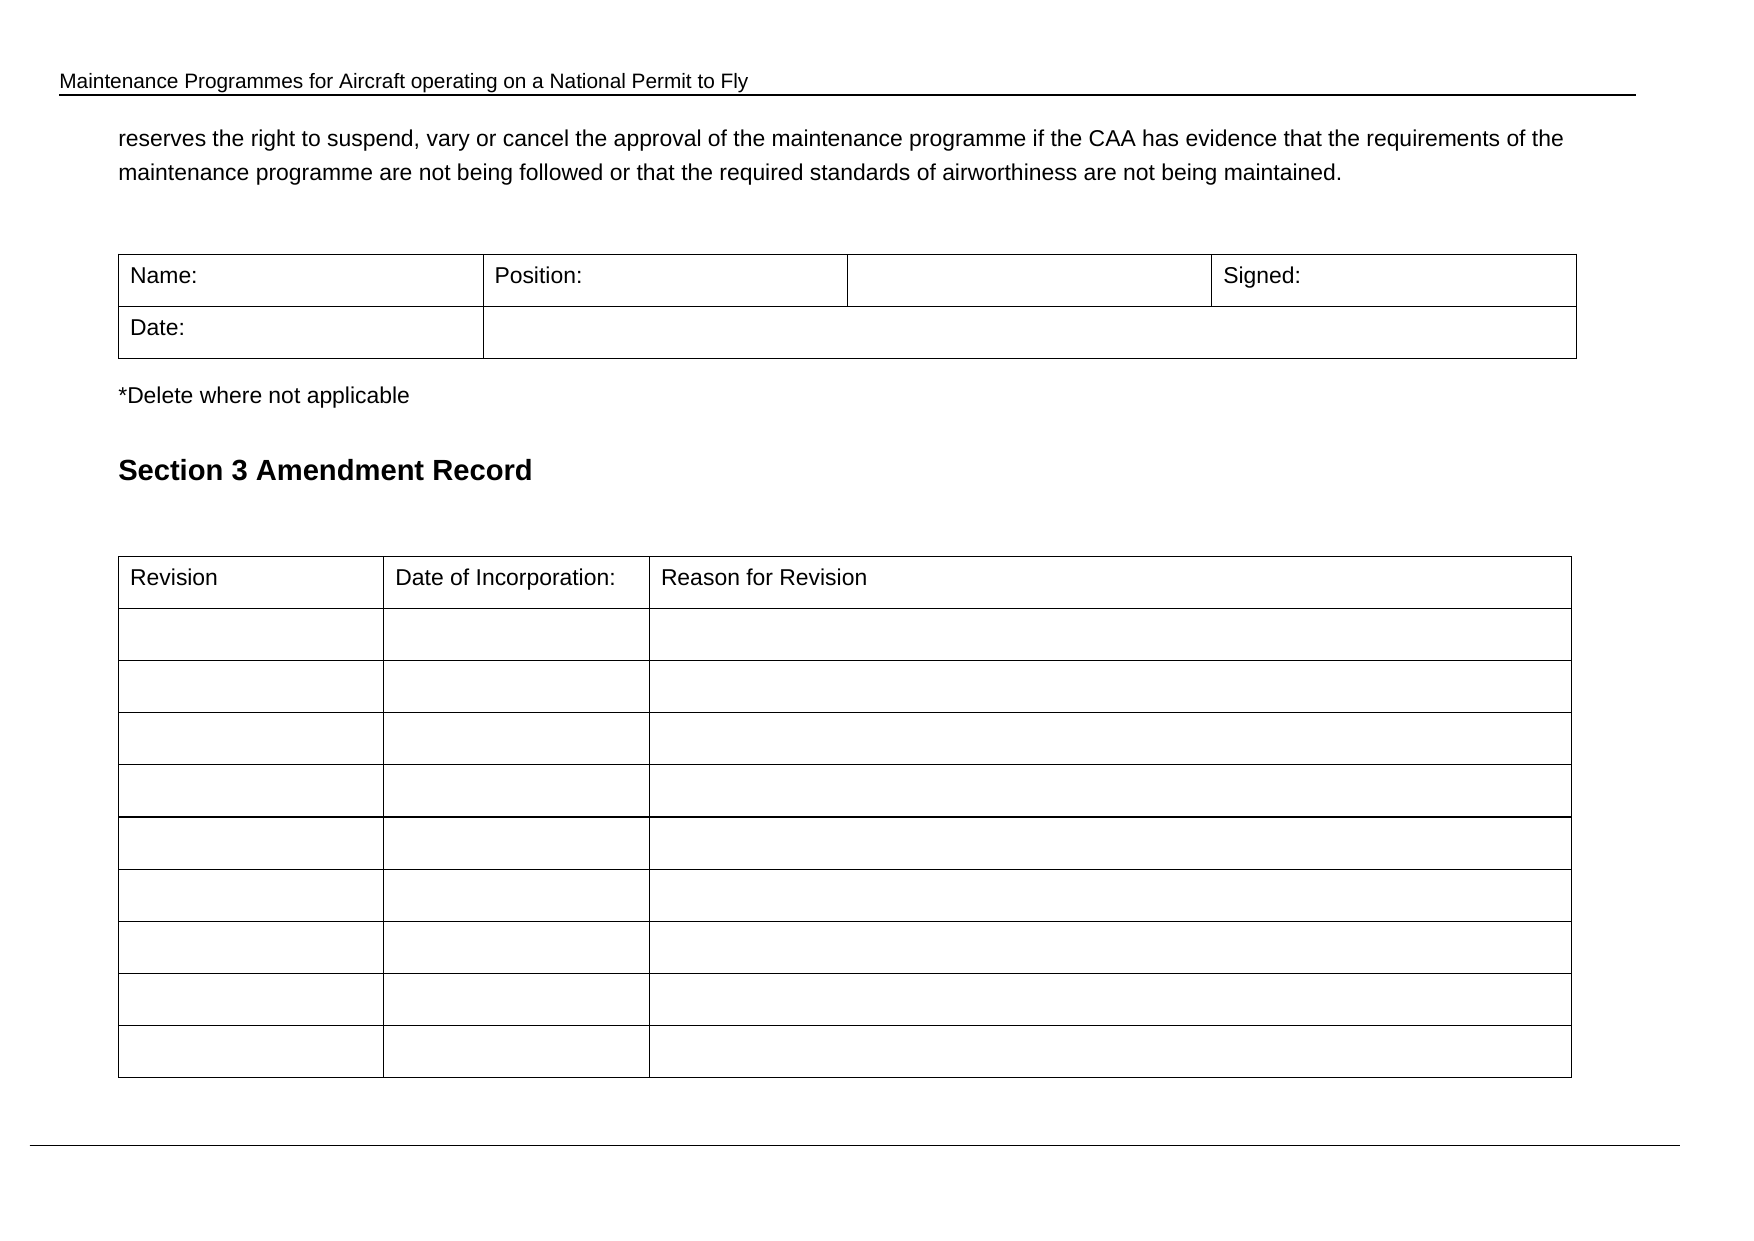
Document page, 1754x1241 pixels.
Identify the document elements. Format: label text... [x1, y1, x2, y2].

table_cell [119, 765, 383, 816]
table_cell [384, 974, 649, 1025]
table_cell [384, 1026, 649, 1077]
text Section 3 Amendment Record [118, 453, 1577, 487]
table_cell [119, 922, 383, 973]
table_cell [650, 713, 1571, 764]
table_cell Date: [119, 307, 483, 358]
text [118, 118, 1577, 185]
text *Delete where not applicable [118, 376, 1577, 409]
table_header Revision [119, 557, 383, 608]
table_cell [119, 661, 383, 712]
table_header [848, 255, 1211, 306]
table_cell [119, 713, 383, 764]
table_cell [119, 870, 383, 921]
table_cell [384, 870, 649, 921]
table_cell [650, 870, 1571, 921]
table_cell [650, 609, 1571, 660]
table_cell [650, 1026, 1571, 1077]
table_cell [119, 974, 383, 1025]
table_cell [650, 818, 1571, 868]
table_cell [119, 818, 383, 868]
table_cell [384, 713, 649, 764]
table_cell [384, 922, 649, 973]
table_cell [384, 661, 649, 712]
table_header Reason for Revision [650, 557, 1571, 608]
table_header Signed: [1212, 255, 1576, 306]
table_cell [650, 765, 1571, 816]
table_cell [650, 974, 1571, 1025]
table_cell [384, 765, 649, 816]
table_cell [119, 1026, 383, 1077]
table_cell [650, 661, 1571, 712]
table_cell [484, 307, 1576, 358]
table_cell [119, 609, 383, 660]
table_cell [384, 609, 649, 660]
table_header Position: [484, 255, 847, 306]
table_cell [384, 818, 649, 868]
table_cell [650, 922, 1571, 973]
table_header Date of Incorporation: [384, 557, 649, 608]
table_header Name: [119, 255, 483, 306]
